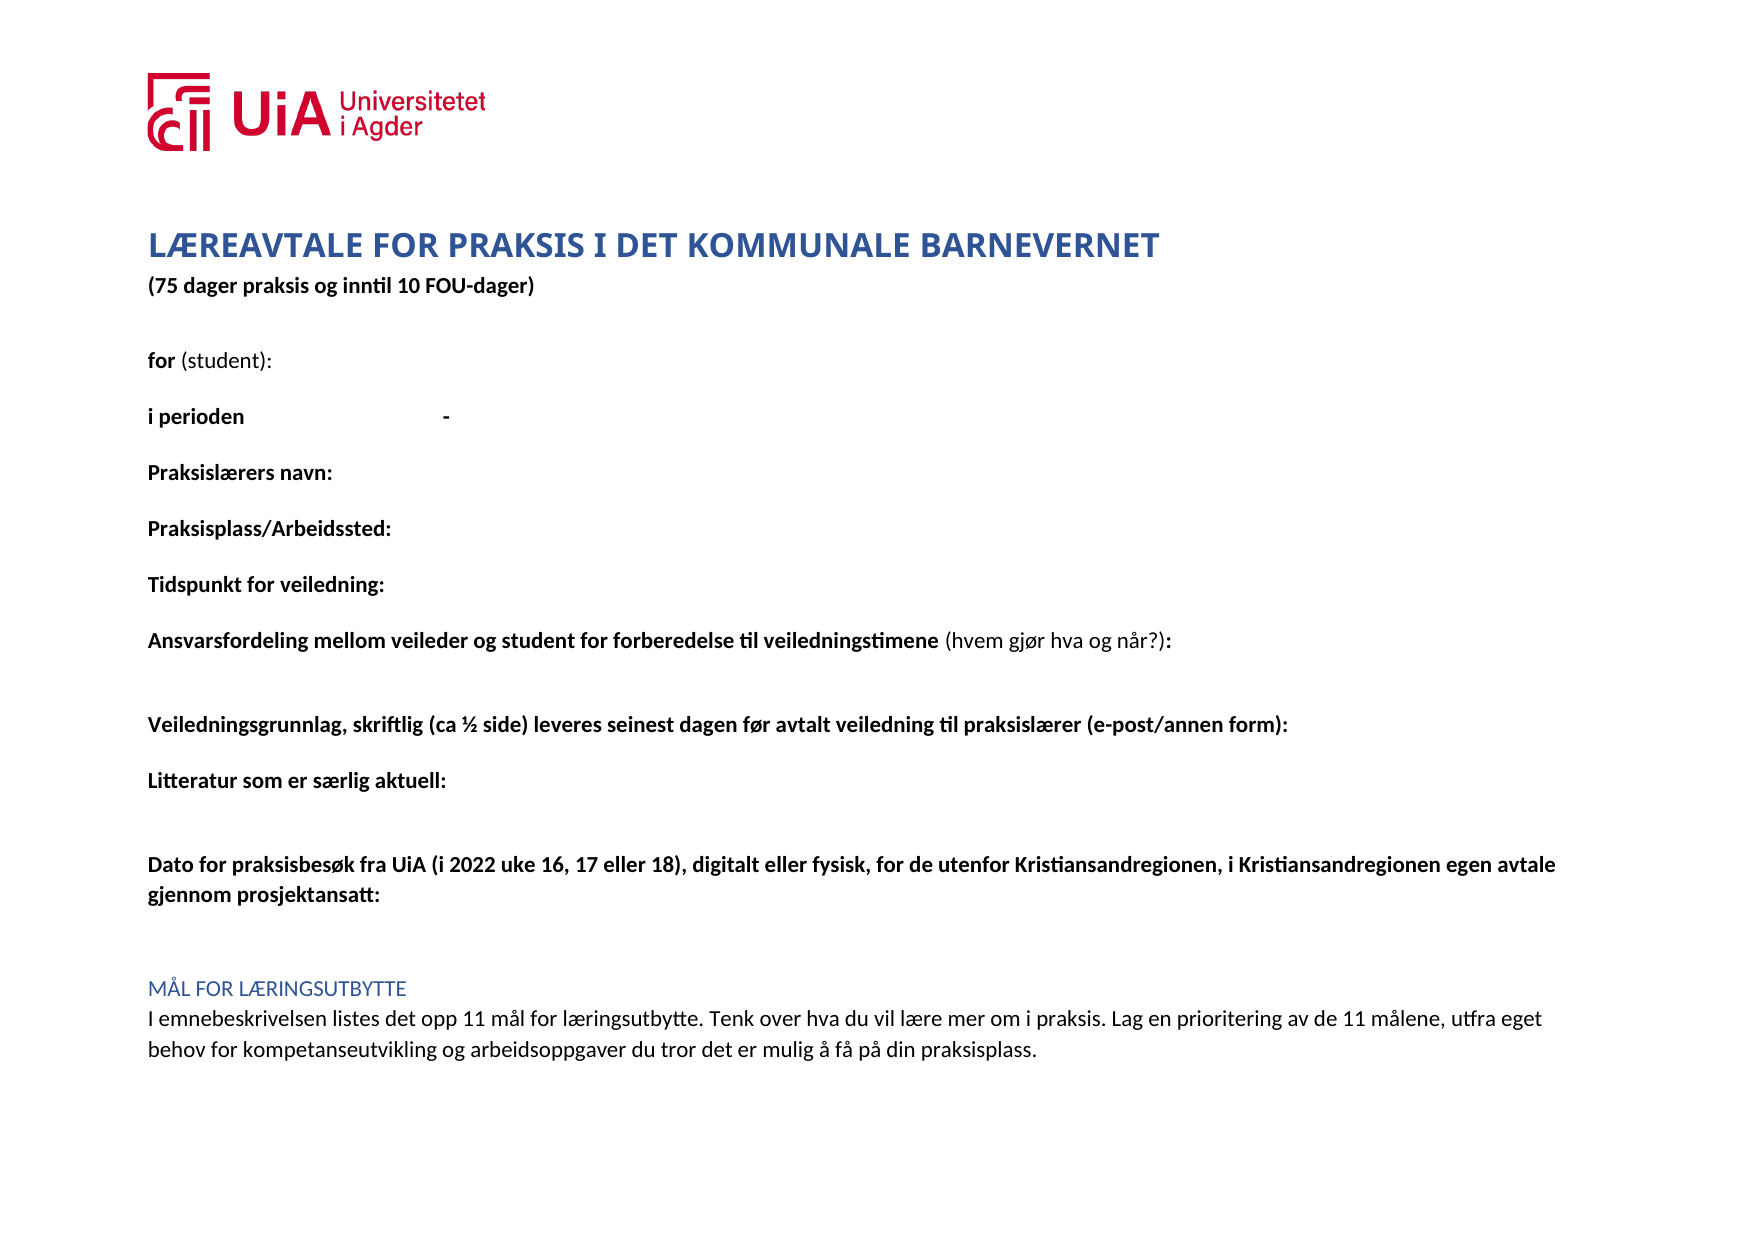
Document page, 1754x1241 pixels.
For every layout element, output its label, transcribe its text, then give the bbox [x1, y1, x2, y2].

text Ansvarsfordeling mellom veileder og student for forberedelse til veiledningstimene (hvem gjør hva og når?): [148, 626, 1606, 654]
subtitle LÆREAVTALE FOR PRAKSIS I DET KOMMUNALE BARNEVERNET [148, 222, 1606, 268]
text Dato for praksisbesøk fra UiA (i 2022 uke 16, 17 eller 18), digitalt eller fysisk, for de utenfor Kristiansandregionen, i Kristiansandregionen egen avtale gjennom prosjektansatt: [148, 850, 1606, 909]
subtitle MÅL FOR LÆRINGSUTBYTTE [148, 974, 1606, 1002]
text Praksislærers navn: [148, 458, 1606, 486]
text Tidspunkt for veiledning: [148, 570, 1606, 598]
text i perioden - [148, 402, 1606, 430]
text Veiledningsgrunnlag, skriftlig (ca ½ side) leveres seinest dagen før avtalt veiledning til praksislærer (e-post/annen form): [148, 710, 1606, 738]
text for (student): [148, 346, 1606, 374]
text I emnebeskrivelsen listes det opp 11 mål for læringsutbytte. Tenk over hva du vil lære mer om i praksis. Lag en prioritering av de 11 målene, utfra eget behov for kompetanseutvikling og arbeidsoppgaver du tror det er mulig å få på din praksisplass. [148, 1004, 1606, 1063]
text Praksisplass/Arbeidssted: [148, 514, 1606, 542]
picture [147, 73, 486, 151]
text Litteratur som er særlig aktuell: [148, 766, 1606, 794]
text (75 dager praksis og inntil 10 FOU-dager) [148, 271, 1606, 299]
